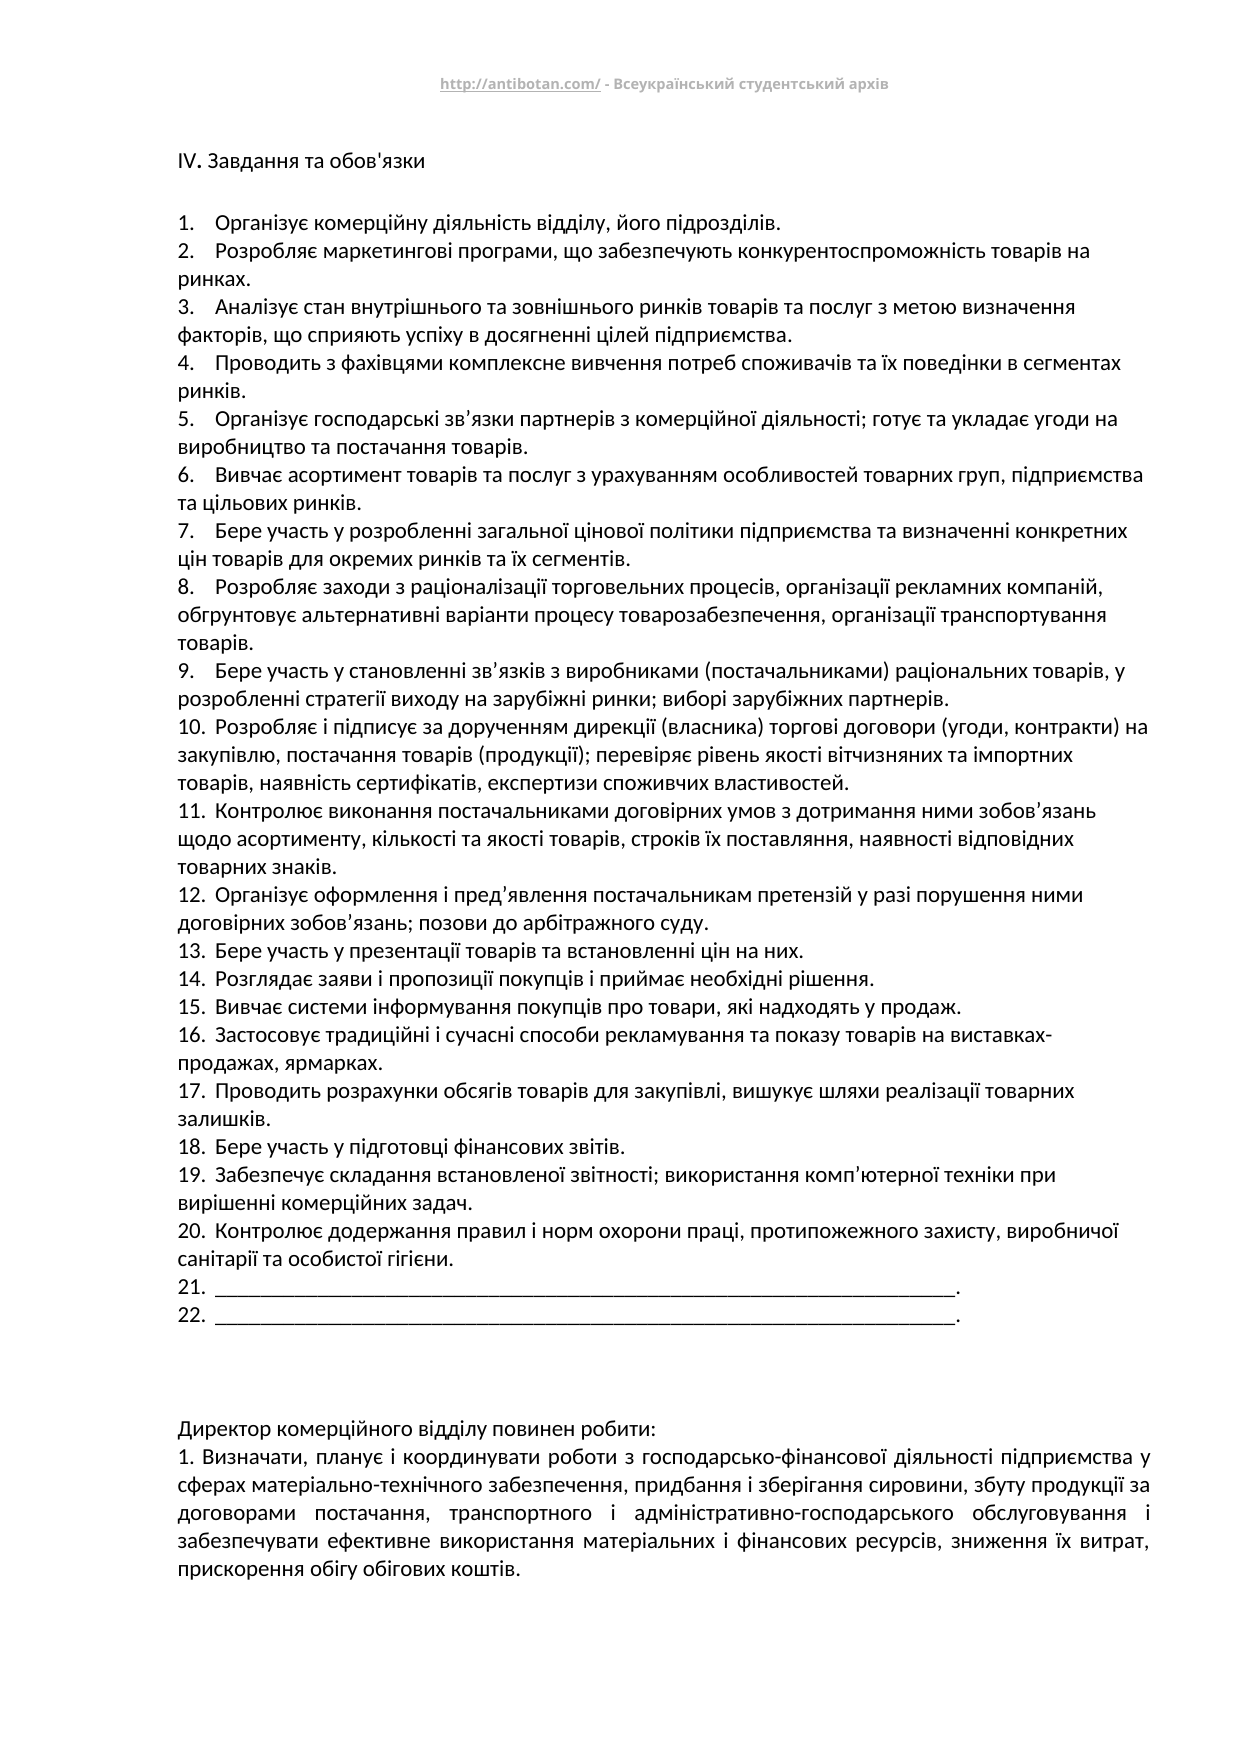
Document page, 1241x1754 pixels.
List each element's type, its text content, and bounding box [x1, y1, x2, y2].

list Контролює виконання постачальниками договірних умов з дотримання ними зобов’язань щодо асортименту, кількості та якості товарів, строків їх поставляння, наявності відповідних товарних знаків. [177, 796, 1152, 880]
list _________________________________________________________________. [177, 1272, 1152, 1301]
list Застосовує традиційні і сучасні способи рекламування та показу товарів на виставках-продажах, ярмарках. [177, 1020, 1152, 1076]
list Бере участь у становленні зв’язків з виробниками (постачальниками) раціональних товарів, у розробленні стратегії виходу на зарубіжні ринки; виборі зарубіжних партнерів. [177, 656, 1152, 712]
text Директор комерційного відділу повинен робити: [177, 1414, 1152, 1442]
list Розробляє заходи з раціоналізації торговельних процесів, організації рекламних компаній, обгрунтовує альтернативні варіанти процесу товарозабезпечення, організації транспортування товарів. [177, 572, 1152, 656]
list Контролює додержання правил і норм охорони праці, протипожежного захисту, виробничої санітарії та особистої гігієни. [177, 1216, 1152, 1272]
list Бере участь у презентації товарів та встановленні цін на них. [177, 936, 1152, 964]
list Розробляє маркетингові програми, що забезпечують конкурентоспроможність товарів на ринках. [177, 236, 1152, 292]
list Проводить з фахівцями комплексне вивчення потреб споживачів та їх поведінки в сегментах ринків. [177, 348, 1152, 404]
list Бере участь у розробленні загальної цінової політики підприємства та визначенні конкретних цін товарів для окремих ринків та їх сегментів. [177, 516, 1152, 572]
list Організує комерційну діяльність відділу, його підрозділів. [177, 208, 1152, 236]
text 1. Визначати, планує і координувати роботи з господарсько-фінансової діяльності підприємства у сферах матеріально-технічного забезпечення, придбання і зберігання сировини, збуту продукції за договорами постачання, транспортного і адміністративно-господарського обслуговування і забезпечувати ефективне використання матеріальних і фінансових ресурсів, зниження їх витрат, прискорення обігу обігових коштів. [177, 1442, 1152, 1582]
list Розглядає заяви і пропозиції покупців і приймає необхідні рішення. [177, 964, 1152, 992]
list Організує оформлення і пред’явлення постачальникам претензій у разі порушення ними договірних зобов’язань; позови до арбітражного суду. [177, 880, 1152, 936]
list Проводить розрахунки обсягів товарів для закупівлі, вишукує шляхи реалізації товарних залишків. [177, 1076, 1152, 1132]
list Розробляє і підписує за дорученням дирекції (власника) торгові договори (угоди, контракти) на закупівлю, постачання товарів (продукції); перевіряє рівень якості вітчизняних та імпортних товарів, наявність сертифікатів, експертизи споживчих властивостей. [177, 712, 1152, 796]
text ІV. Завдання та обов'язки [177, 146, 1152, 174]
list Бере участь у підготовці фінансових звітів. [177, 1132, 1152, 1160]
list _________________________________________________________________. [177, 1301, 1152, 1328]
list Аналізує стан внутрішнього та зовнішнього ринків товарів та послуг з метою визначення факторів, що сприяють успіху в досягненні цілей підприємства. [177, 292, 1152, 348]
list Вивчає системи інформування покупців про товари, які надходять у продаж. [177, 992, 1152, 1020]
list Організує господарські зв’язки партнерів з комерційної діяльності; готує та укладає угоди на виробництво та постачання товарів. [177, 404, 1152, 460]
list Забезпечує складання встановленої звітності; використання комп’ютерної техніки при вирішенні комерційних задач. [177, 1160, 1152, 1216]
list Вивчає асортимент товарів та послуг з урахуванням особливостей товарних груп, підприємства та цільових ринків. [177, 460, 1152, 516]
